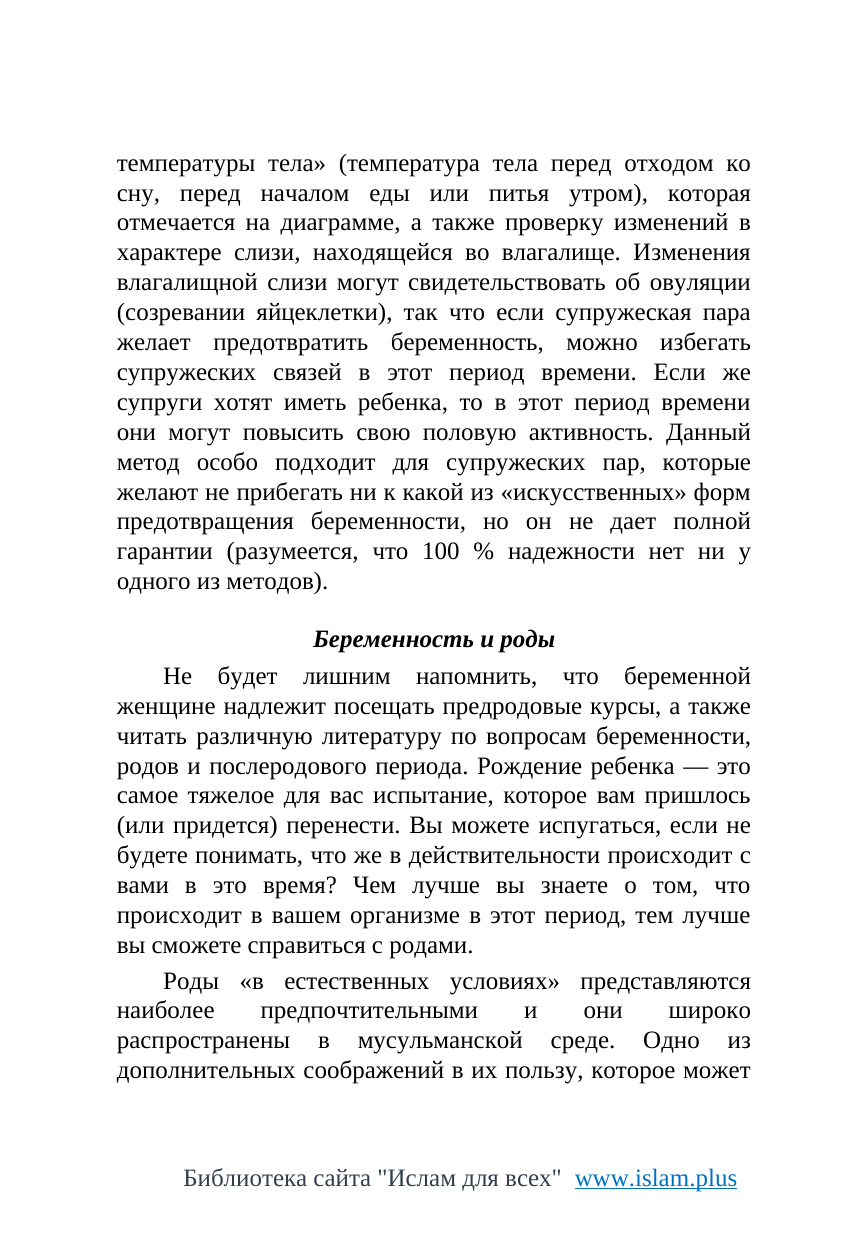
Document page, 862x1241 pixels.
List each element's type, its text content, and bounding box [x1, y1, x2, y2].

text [117, 148, 751, 595]
text Не будет лишним напомнить, что беременной женщине надлежит посещать предродовые курсы, а также читать различную литературу по вопросам беременности, родов и послеродового периода. Рождение ребенка — это самое тяжелое для вас испытание, которое вам пришлось (или придется) перенести. Вы можете испугаться, если не будете понимать, что же в действительности происходит с вами в это время? Чем лучше вы знаете о том, что происходит в вашем организме в этот период, тем лучше вы сможете справиться с родами. [117, 661, 751, 959]
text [117, 966, 751, 1084]
subtitle Беременность и роды [118, 624, 750, 653]
